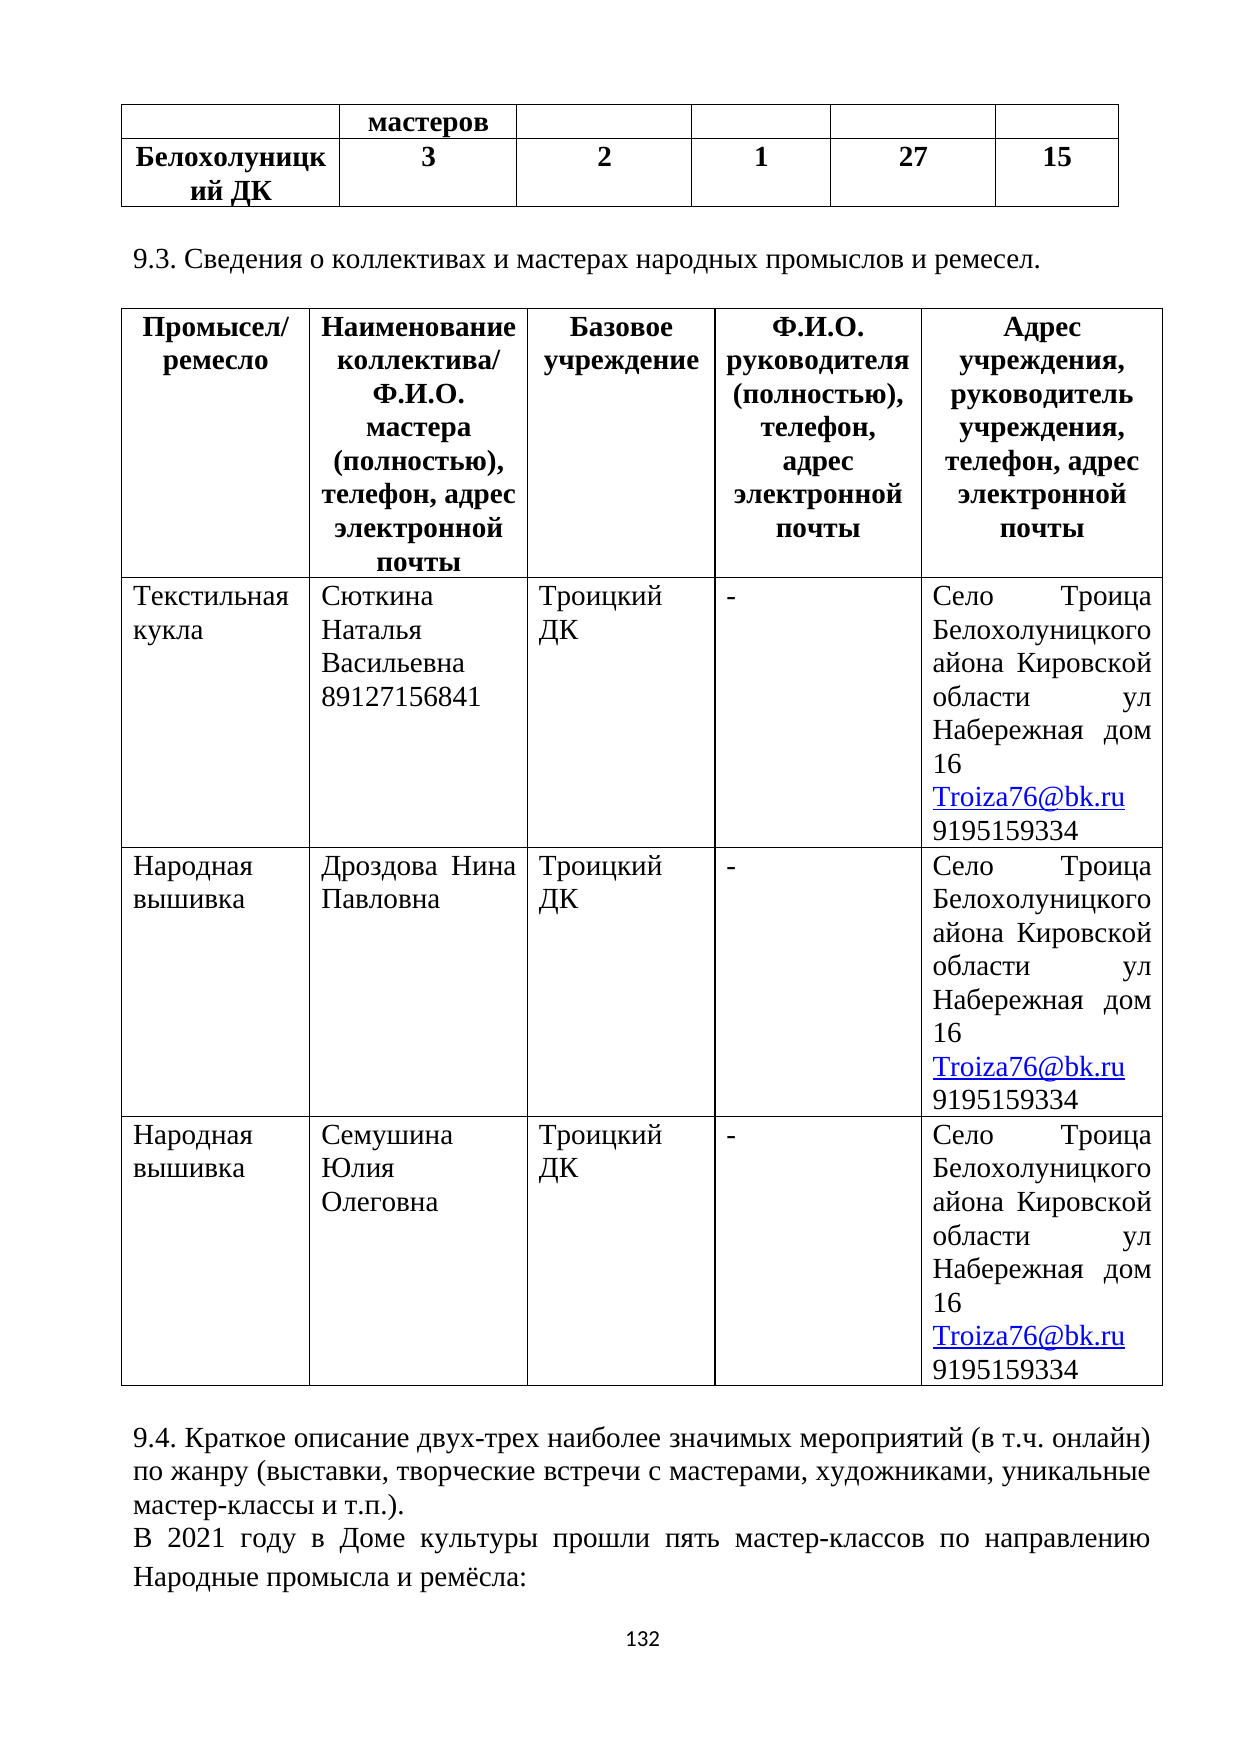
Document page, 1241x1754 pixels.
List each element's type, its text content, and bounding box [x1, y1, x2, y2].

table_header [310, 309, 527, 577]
text 9.3. Сведения о коллективах и мастерах народных промыслов и ремесел. [133, 241, 1152, 274]
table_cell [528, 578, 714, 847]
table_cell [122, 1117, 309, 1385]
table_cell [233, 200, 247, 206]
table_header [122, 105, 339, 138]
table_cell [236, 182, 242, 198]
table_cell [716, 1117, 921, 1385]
text 9.4. Краткое описание двух-трех наиболее значимых мероприятий (в т.ч. онлайн) по жанру (выставки, творческие встречи с мастерами, художниками, уникальные мастер-классы и т.п.). [133, 1420, 1152, 1521]
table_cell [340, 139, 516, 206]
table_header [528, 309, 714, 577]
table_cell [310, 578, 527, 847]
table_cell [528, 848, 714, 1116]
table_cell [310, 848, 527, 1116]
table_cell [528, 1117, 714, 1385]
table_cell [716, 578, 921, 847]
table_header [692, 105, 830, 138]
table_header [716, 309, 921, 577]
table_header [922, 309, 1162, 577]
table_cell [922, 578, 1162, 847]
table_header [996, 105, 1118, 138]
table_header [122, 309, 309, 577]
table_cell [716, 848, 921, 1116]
text В 2021 году в Доме культуры прошли пять мастер-классов по направлению Народные промысла и ремёсла: [133, 1521, 1152, 1593]
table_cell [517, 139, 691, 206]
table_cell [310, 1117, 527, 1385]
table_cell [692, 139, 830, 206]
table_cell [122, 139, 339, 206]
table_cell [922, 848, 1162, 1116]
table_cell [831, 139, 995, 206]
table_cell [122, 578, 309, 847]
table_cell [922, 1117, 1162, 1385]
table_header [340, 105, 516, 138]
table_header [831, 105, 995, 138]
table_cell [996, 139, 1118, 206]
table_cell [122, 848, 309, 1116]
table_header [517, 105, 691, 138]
